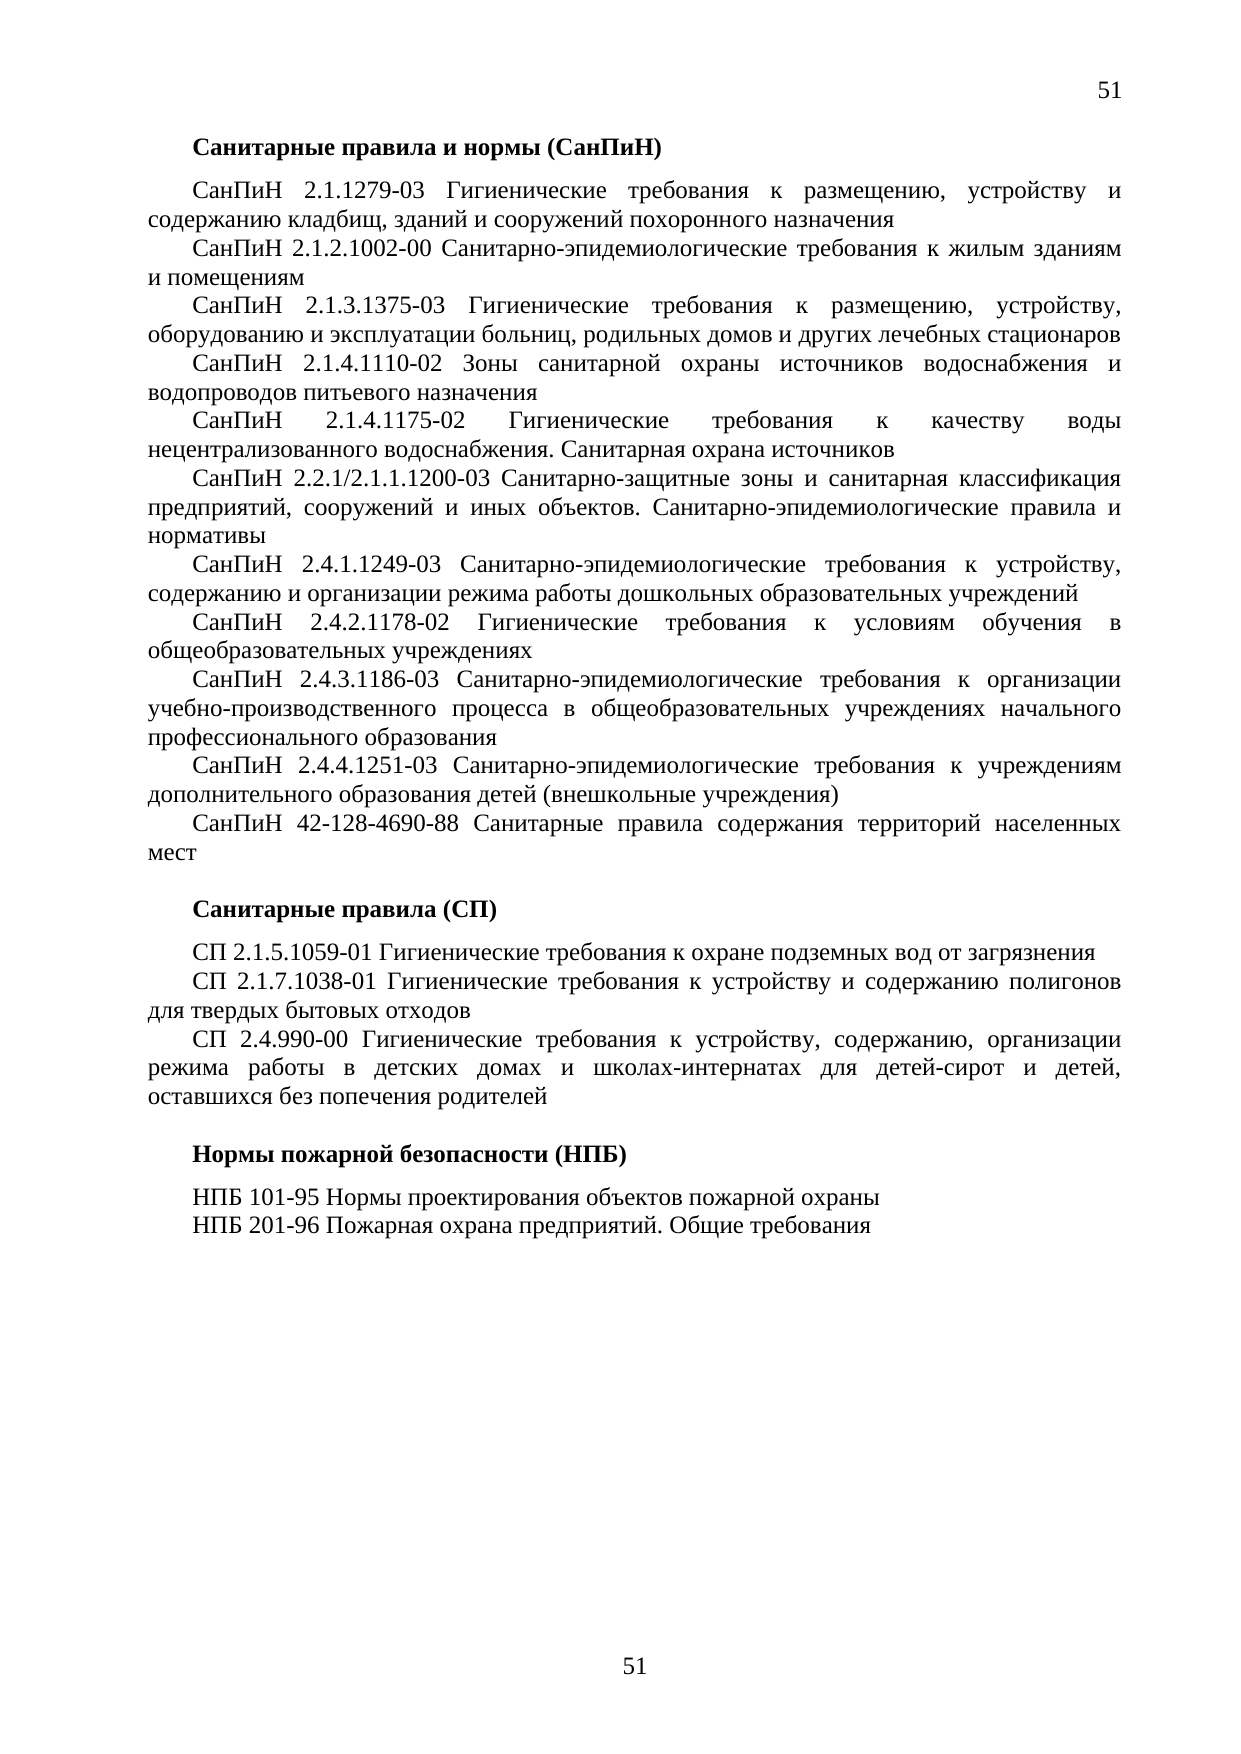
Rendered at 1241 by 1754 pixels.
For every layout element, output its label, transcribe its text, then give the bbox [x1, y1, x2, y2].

text СанПиН 2.1.4.1175-02 Гигиенические требования к качеству воды нецентрализованного водоснабжения. Санитарная охрана источников [148, 406, 1122, 463]
text НПБ 101-95 Нормы проектирования объектов пожарной охраны [148, 1182, 1122, 1211]
text НПБ 201-96 Пожарная охрана предприятий. Общие требования [148, 1211, 1122, 1239]
text СанПиН 2.1.1279-03 Гигиенические требования к размещению, устройству и содержанию кладбищ, зданий и сооружений похоронного назначения [148, 176, 1122, 233]
text СанПиН 2.1.4.1110-02 Зоны санитарной охраны источников водоснабжения и водопроводов питьевого назначения [148, 348, 1122, 406]
text Нормы пожарной безопасности (НПБ) [148, 1139, 1122, 1167]
text СанПиН 2.4.1.1249-03 Санитарно-эпидемиологические требования к устройству, содержанию и организации режима работы дошкольных образовательных учреждений [148, 549, 1122, 607]
text СП 2.1.7.1038-01 Гигиенические требования к устройству и содержанию полигонов для твердых бытовых отходов [148, 966, 1122, 1024]
text СанПиН 2.1.3.1375-03 Гигиенические требования к размещению, устройству, оборудованию и эксплуатации больниц, родильных домов и других лечебных стационаров [148, 291, 1122, 348]
text СанПиН 42-128-4690-88 Санитарные правила содержания территорий населенных мест [148, 808, 1122, 866]
text СанПиН 2.2.1/2.1.1.1200-03 Санитарно-защитные зоны и санитарная классификация предприятий, сооружений и иных объектов. Санитарно-эпидемиологические правила и нормативы [148, 463, 1122, 549]
text СП 2.1.5.1059-01 Гигиенические требования к охране подземных вод от загрязнения [148, 937, 1122, 966]
text СанПиН 2.4.2.1178-02 Гигиенические требования к условиям обучения в общеобразовательных учреждениях [148, 607, 1122, 664]
text Санитарные правила (СП) [148, 894, 1122, 923]
text СанПиН 2.4.4.1251-03 Санитарно-эпидемиологические требования к учреждениям дополнительного образования детей (внешкольные учреждения) [148, 751, 1122, 808]
text СанПиН 2.4.3.1186-03 Санитарно-эпидемиологические требования к организации учебно-производственного процесса в общеобразовательных учреждениях начального профессионального образования [148, 664, 1122, 751]
text СП 2.4.990-00 Гигиенические требования к устройству, содержанию, организации режима работы в детских домах и школах-интернатах для детей-сирот и детей, оставшихся без попечения родителей [148, 1024, 1122, 1110]
text Санитарные правила и нормы (СанПиН) [148, 132, 1122, 161]
text СанПиН 2.1.2.1002-00 Санитарно-эпидемиологические требования к жилым зданиям и помещениям [148, 233, 1122, 291]
